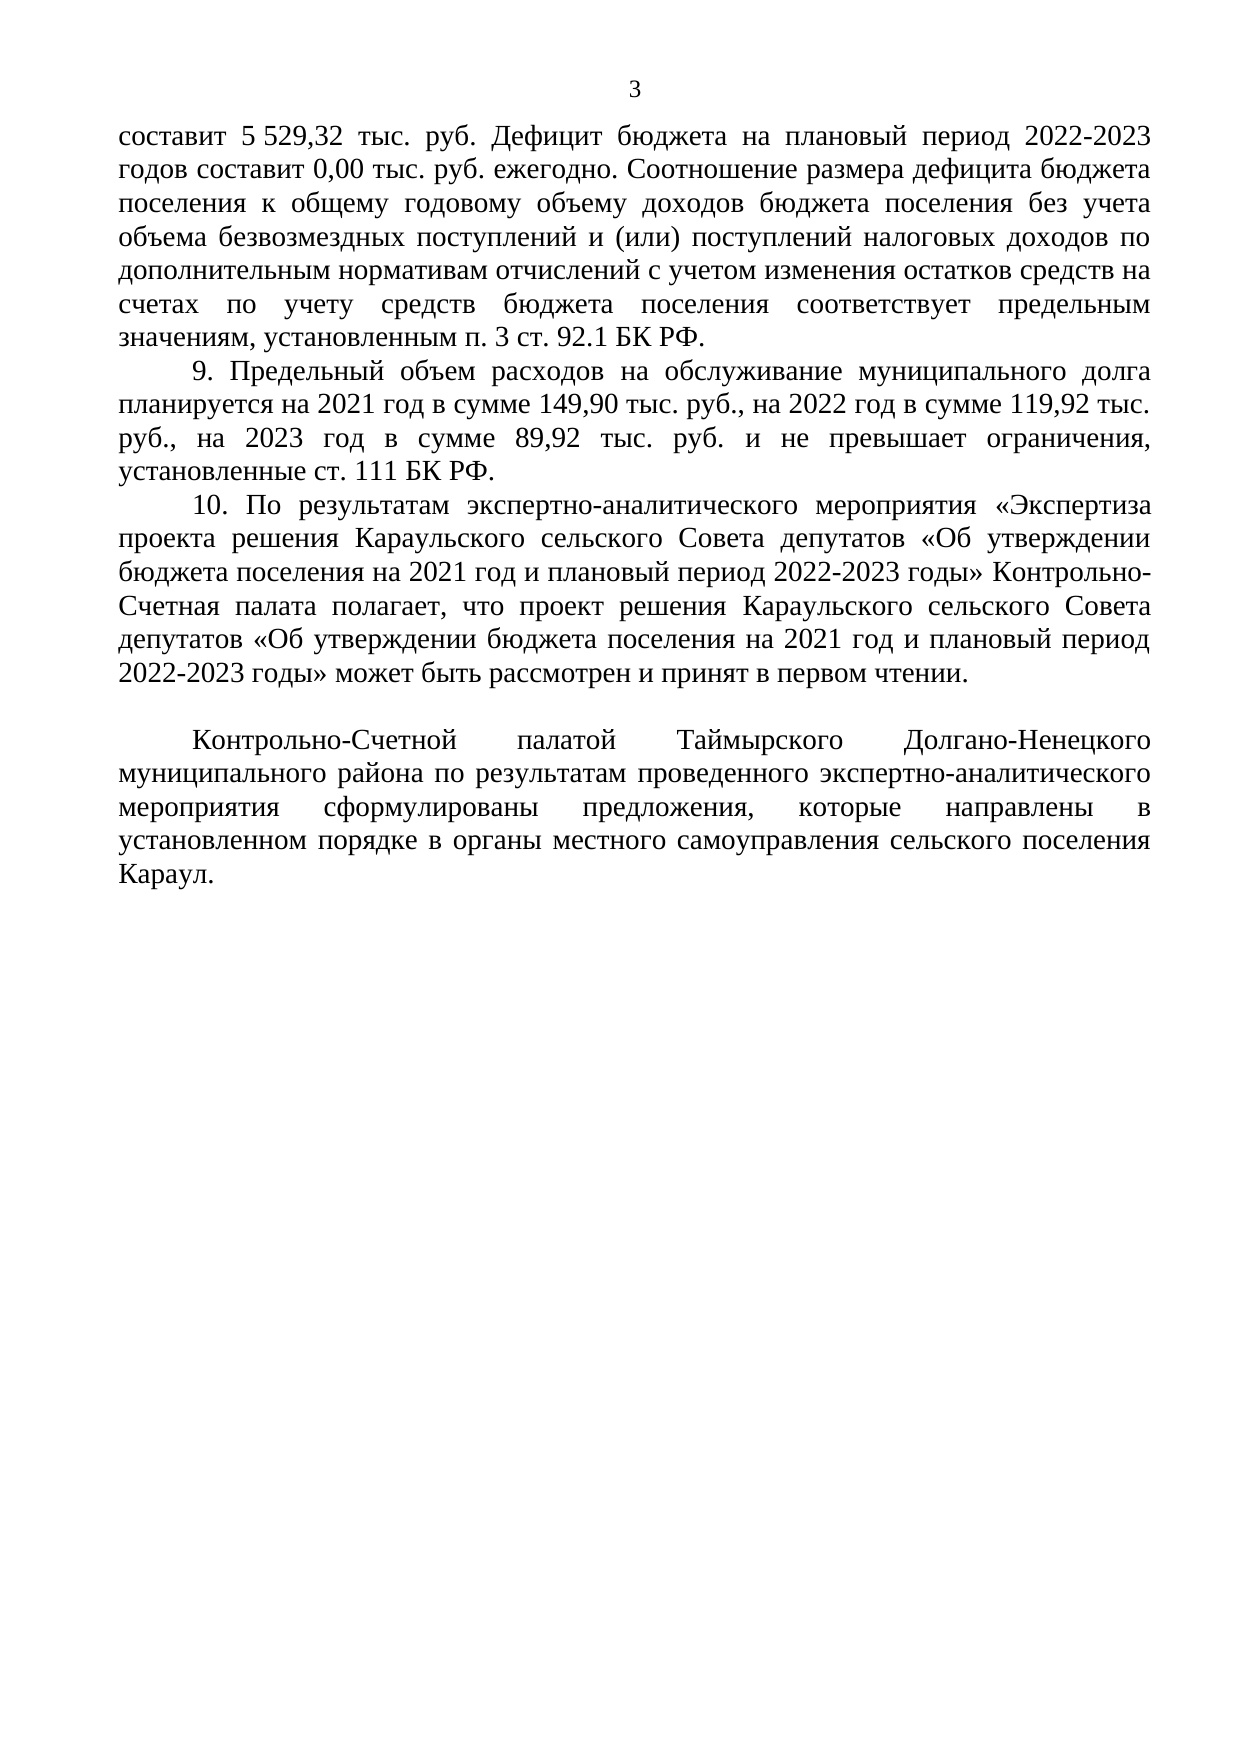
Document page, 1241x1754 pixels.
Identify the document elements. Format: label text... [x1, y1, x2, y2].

text 9. Предельный объем расходов на обслуживание муниципального долга планируется на 2021 год в сумме 149,90 тыс. руб., на 2022 год в сумме 119,92 тыс. руб., на 2023 год в сумме 89,92 тыс. руб. и не превышает ограничения, установленные ст. 111 БК РФ. [118, 353, 1152, 487]
text 10. По результатам экспертно-аналитического мероприятия «Экспертиза проекта решения Караульского сельского Совета депутатов «Об утверждении бюджета поселения на 2021 год и плановый период 2022-2023 годы» Контрольно-Счетная палата полагает, что проект решения Караульского сельского Совета депутатов «Об утверждении бюджета поселения на 2021 год и плановый период 2022-2023 годы» может быть рассмотрен и принят в первом чтении. [118, 487, 1152, 688]
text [118, 118, 1152, 353]
text Контрольно-Счетной палатой Таймырского Долгано-Ненецкого муниципального района по результатам проведенного экспертно-аналитического мероприятия сформулированы предложения, которые направлены в установленном порядке в органы местного самоуправления сельского поселения Караул. [118, 722, 1152, 889]
